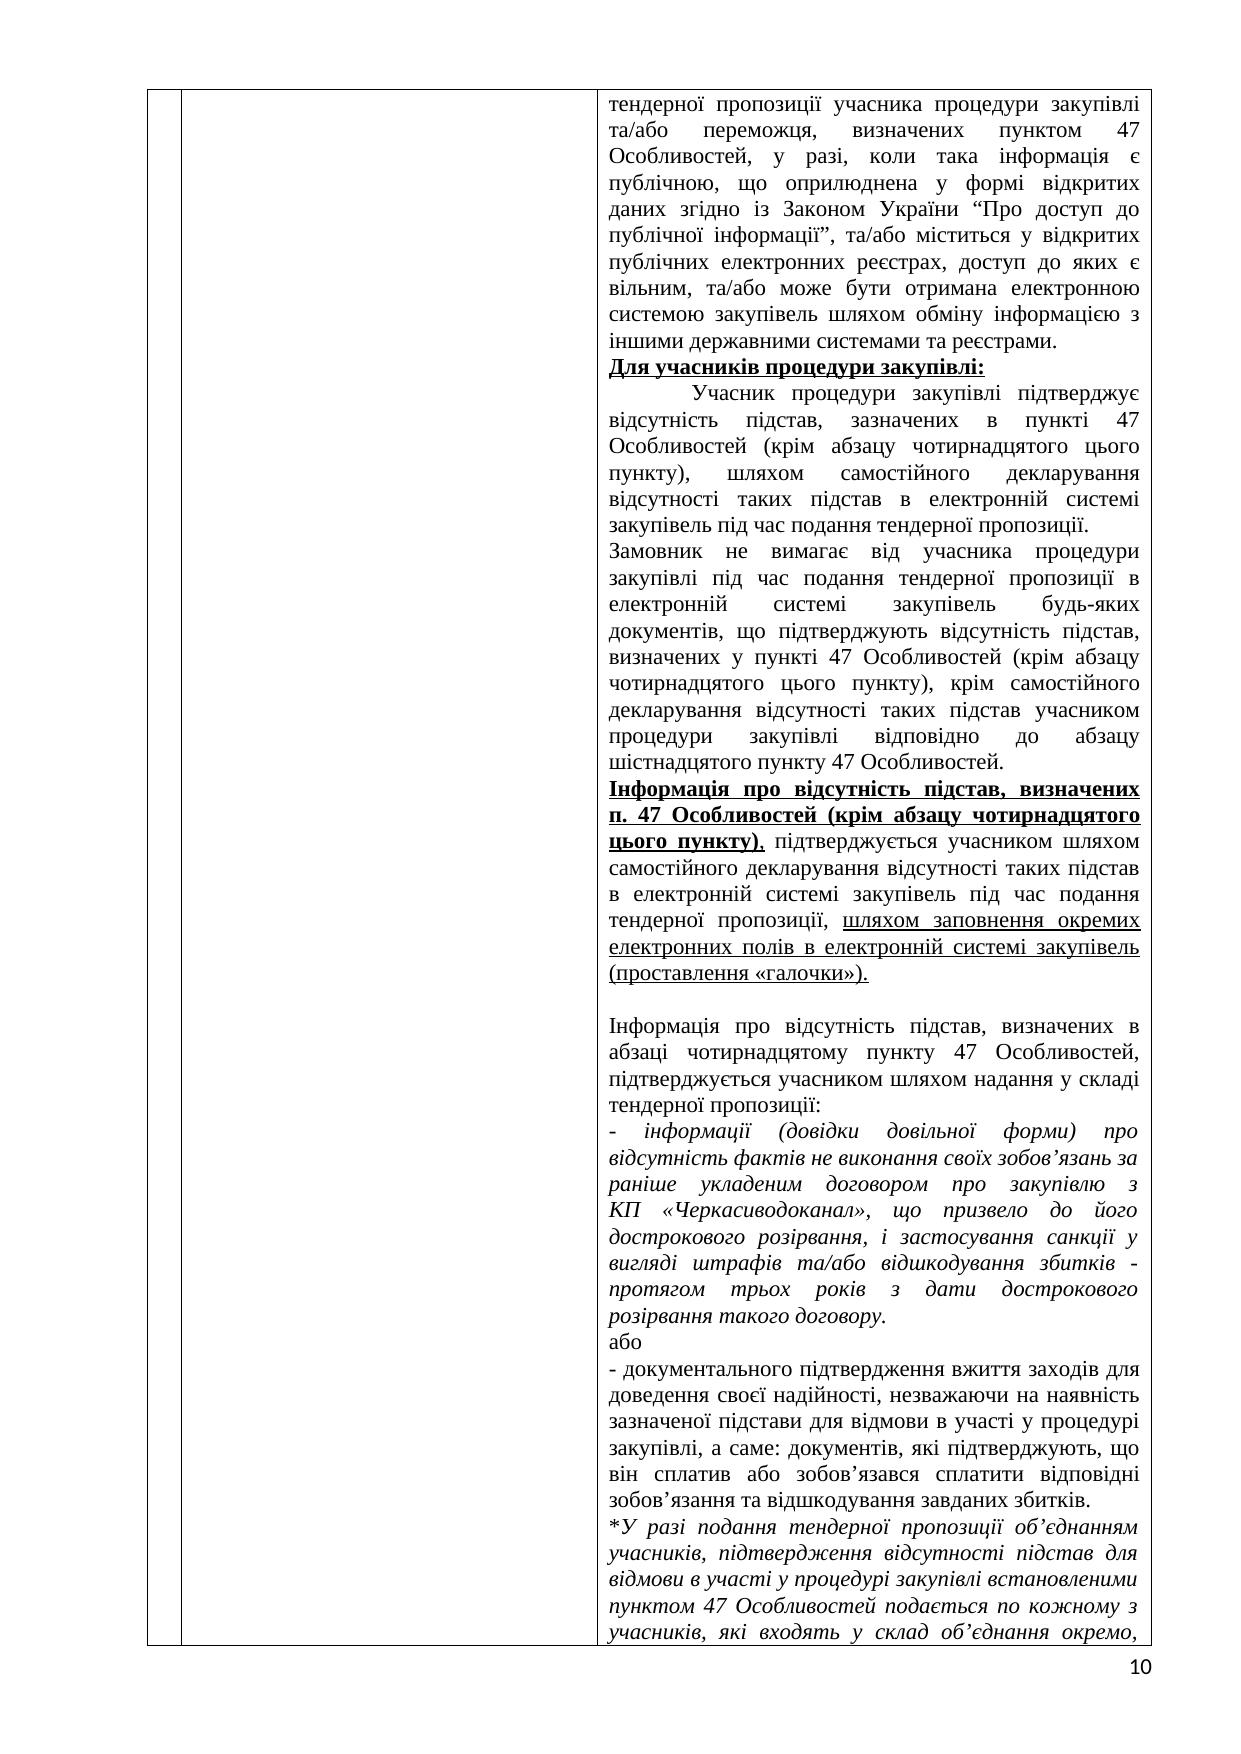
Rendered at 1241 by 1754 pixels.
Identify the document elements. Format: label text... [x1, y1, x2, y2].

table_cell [598, 90, 1151, 1644]
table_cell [182, 90, 597, 1644]
table_cell 5 [148, 90, 181, 1644]
